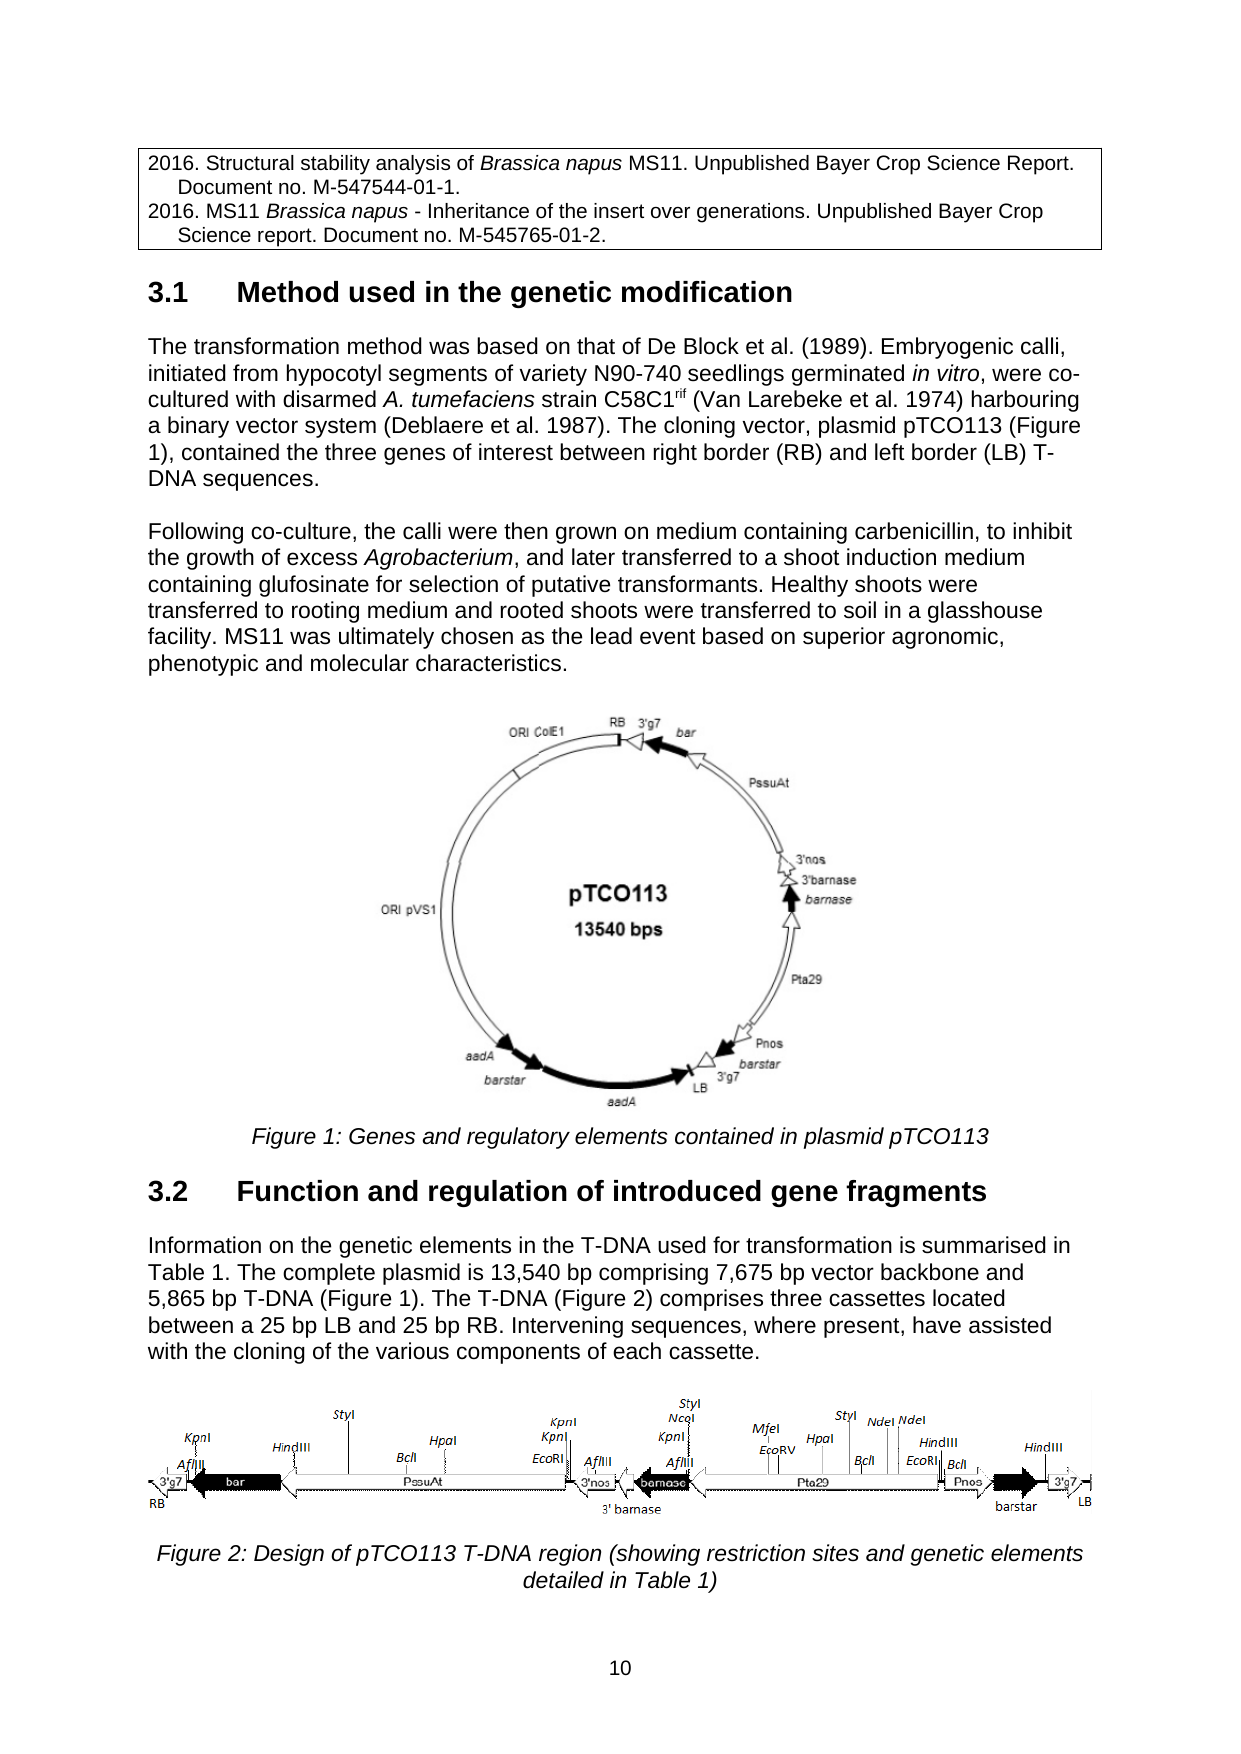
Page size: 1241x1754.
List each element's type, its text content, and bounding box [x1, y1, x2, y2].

text Following co-culture, the calli were then grown on medium containing carbenicillin, to inhibit the growth of excess Agrobacterium, and later transferred to a shoot induction medium containing glufosinate for selection of putative transformants. Healthy shoots were transferred to rooting medium and rooted shoots were transferred to soil in a glasshouse facility. MS11 was ultimately chosen as the lead event based on superior agronomic, phenotypic and molecular characteristics. [148, 518, 1092, 676]
text The transformation method was based on that of De Block et al. (1989). Embryogenic calli, initiated from hypocotyl segments of variety N90-740 seedlings germinated in vitro, were co-cultured with disarmed A. tumefaciens strain C58C1rif (Van Larebeke et al. 1974) harbouring a binary vector system (Deblaere et al. 1987). The cloning vector, plasmid pTCO113 (Figure 1), contained the three genes of interest between right border (RB) and left border (LB) T-DNA sequences. [148, 333, 1092, 491]
subtitle 3.1 Method used in the genetic modification [148, 275, 1092, 308]
picture [148, 1390, 1092, 1514]
text Figure 1: Genes and regulatory elements contained in plasmid pTCO113 [148, 1123, 1092, 1149]
picture [362, 702, 878, 1123]
text 2016. Structural stability analysis of Brassica napus MS11. Unpublished Bayer Crop Science Report. Document no. M-547544-01-1. [139, 149, 1101, 196]
text Information on the genetic elements in the T-DNA used for transformation is summarised in Table 1. The complete plasmid is 13,540 bp comprising 7,675 bp vector backbone and 5,865 bp T-DNA (Figure 1). The T-DNA (Figure 2) comprises three cassettes located between a 25 bp LB and 25 bp RB. Intervening sequences, where present, have assisted with the cloning of the various components of each cassette. [148, 1232, 1092, 1364]
title Figure 2: Design of pTCO113 T-DNA region (showing restriction sites and genetic elements detailed in Table 1) [148, 1540, 1092, 1593]
text 2016. MS11 Brassica napus - Inheritance of the insert over generations. Unpublished Bayer Crop Science report. Document no. M-545765-01-2. [139, 196, 1101, 249]
subtitle 3.2 Function and regulation of introduced gene fragments [148, 1174, 1092, 1207]
